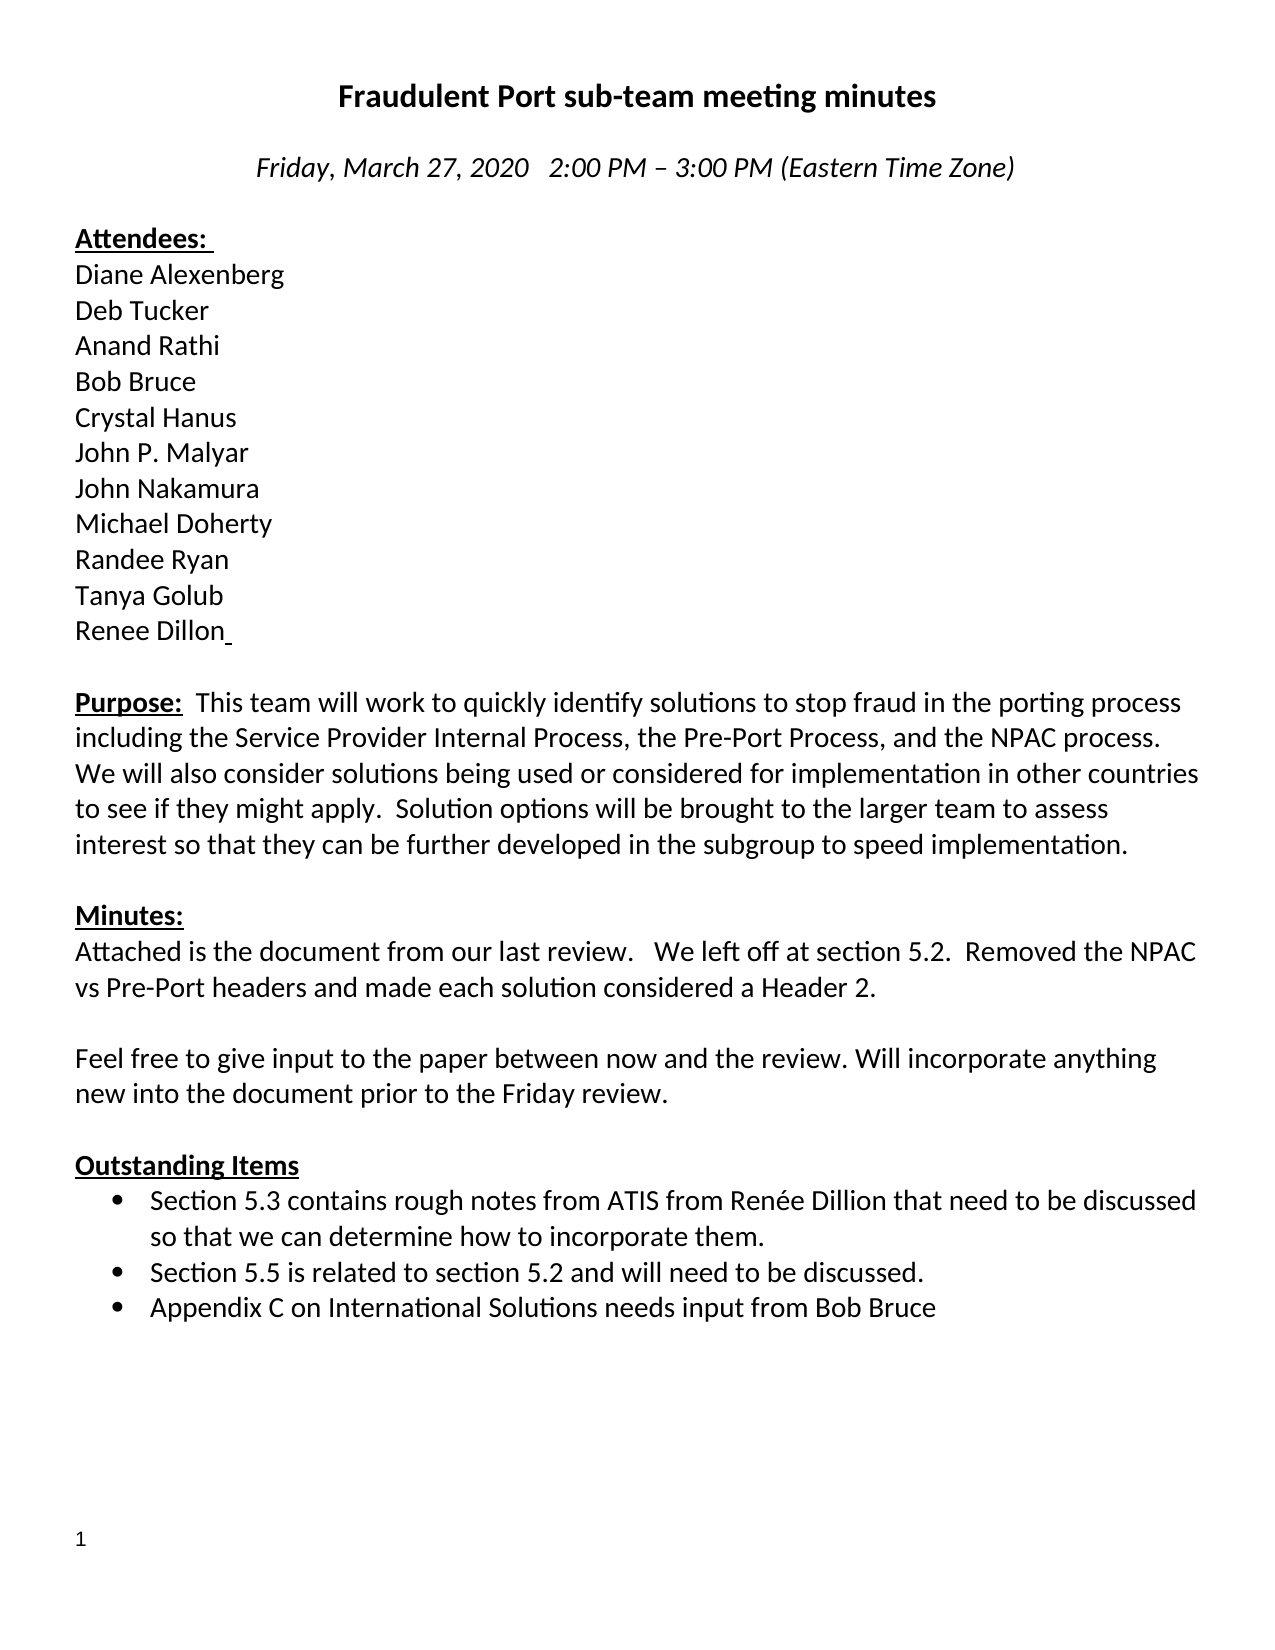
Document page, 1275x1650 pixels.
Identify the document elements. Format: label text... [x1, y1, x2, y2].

text John Nakamura [75, 470, 1200, 506]
text John P. Malyar [75, 434, 1200, 470]
list Section 5.3 contains rough notes from ATIS from Renée Dillion that need to be discussed so that we can determine how to incorporate them. [112, 1182, 1200, 1254]
text Feel free to give input to the paper between now and the review. Will incorporate anything new into the document prior to the Friday review. [75, 1040, 1200, 1111]
list Section 5.5 is related to section 5.2 and will need to be discussed. [112, 1254, 1200, 1289]
text Renee Dillon [75, 612, 1200, 648]
text Outstanding Items [75, 1147, 1200, 1182]
text Fraudulent Port sub-team meeting minutes [75, 75, 1200, 116]
text Anand Rathi [75, 327, 1200, 363]
text Diane Alexenberg [75, 256, 1200, 292]
text Michael Doherty [75, 506, 1200, 541]
text Attendees: [75, 221, 1200, 256]
text Randee Ryan [75, 541, 1200, 577]
text Purpose: This team will work to quickly identify solutions to stop fraud in the porting process including the Service Provider Internal Process, the Pre-Port Process, and the NPAC process. We will also consider solutions being used or considered for implementation in other countries to see if they might apply. Solution options will be brought to the larger team to assess interest so that they can be further developed in the subgroup to speed implementation. [75, 684, 1200, 862]
text Crystal Hanus [75, 399, 1200, 434]
text Attached is the document from our last review. We left off at section 5.2. Removed the NPAC vs Pre-Port headers and made each solution considered a Header 2. [75, 933, 1200, 1004]
text Tanya Golub [75, 577, 1200, 612]
text Minutes: [75, 897, 1200, 933]
subtitle Friday, March 27, 2020 2:00 PM – 3:00 PM (Eastern Time Zone) [75, 149, 1200, 185]
list Appendix C on International Solutions needs input from Bob Bruce [112, 1289, 1200, 1325]
text Deb Tucker [75, 292, 1200, 327]
text Bob Bruce [75, 363, 1200, 399]
